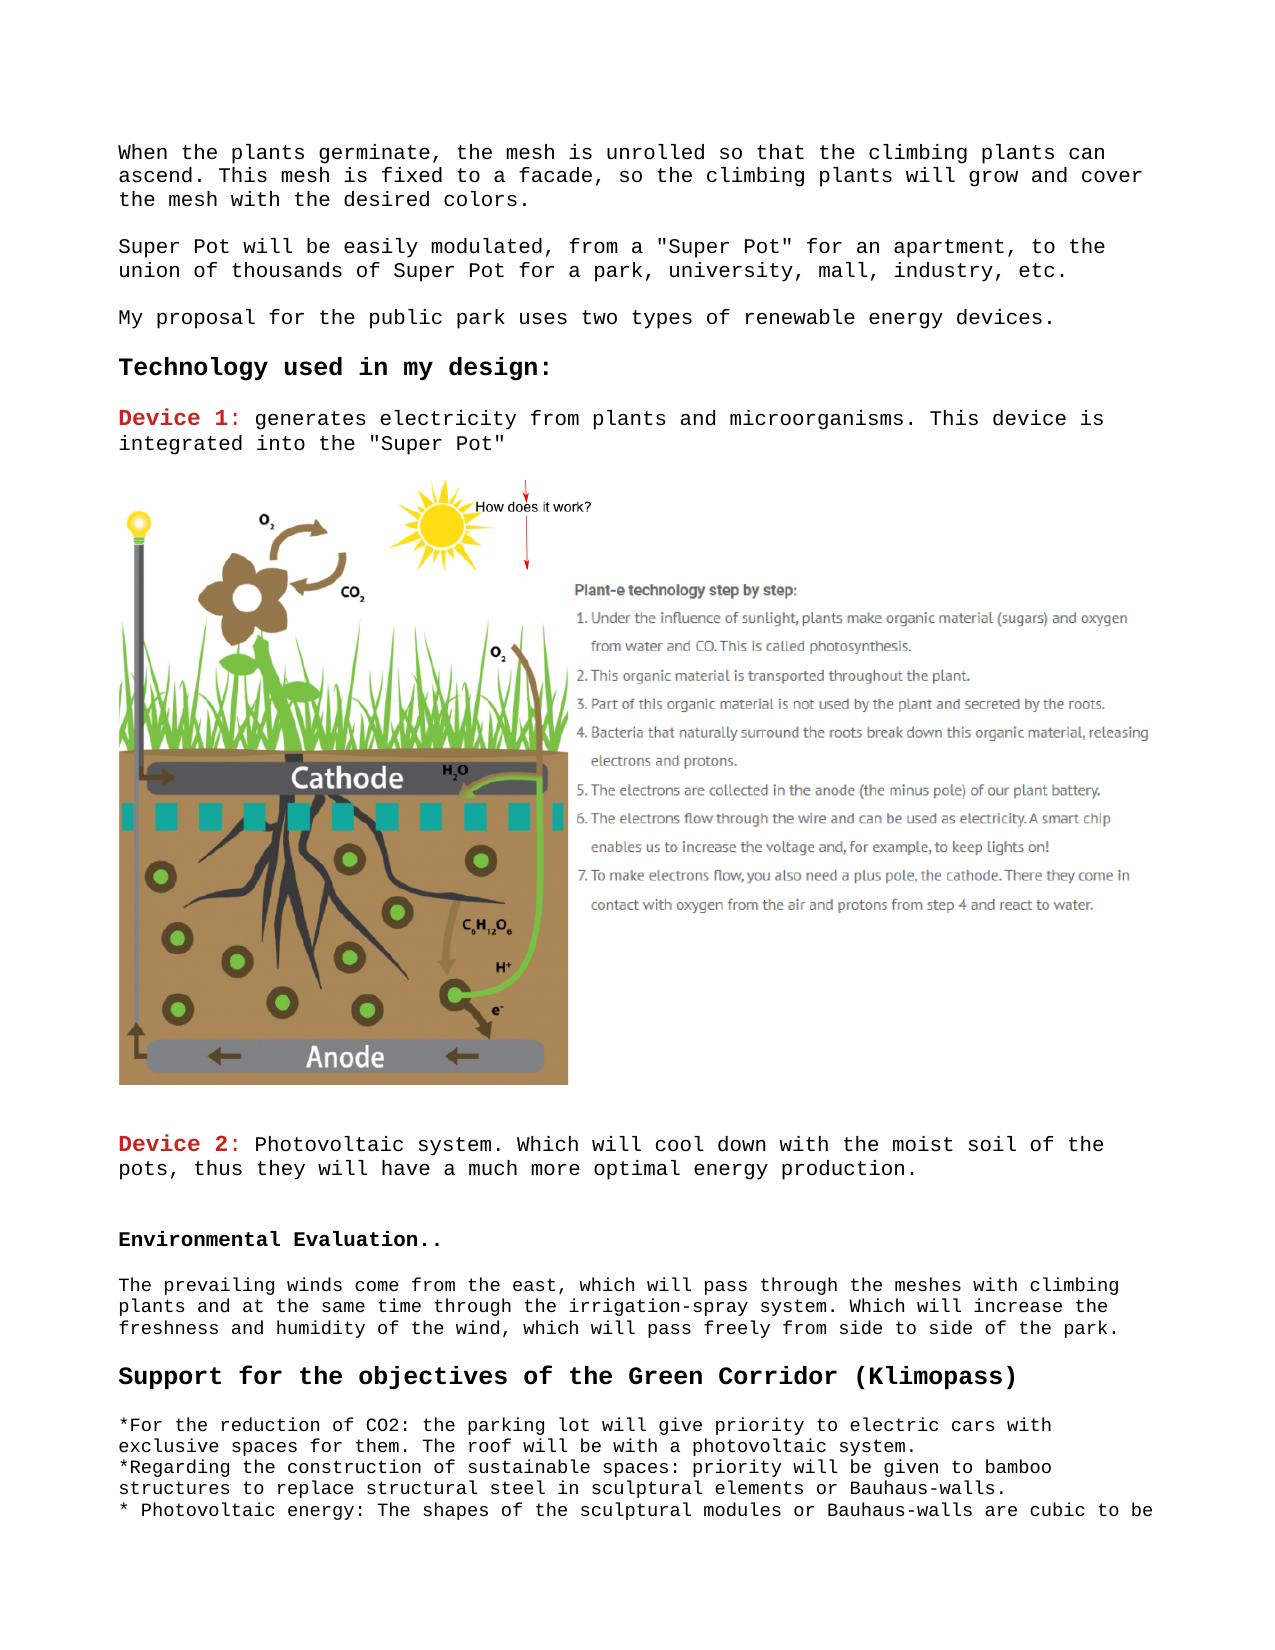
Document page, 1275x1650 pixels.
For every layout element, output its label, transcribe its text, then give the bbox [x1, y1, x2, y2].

picture [118, 480, 1157, 1085]
text Super Pot will be easily modulated, from a "Super Pot" for an apartment, to the union of thousands of Super Pot for a park, university, mall, industry, etc. [118, 236, 1157, 284]
text When the plants germinate, the mesh is unrolled so that the climbing plants can ascend. This mesh is fixed to a facade, so the climbing plants will grow and cover the mesh with the desired colors. [118, 142, 1157, 213]
text Environmental Evaluation.. [118, 1229, 1157, 1252]
text Support for the objectives of the Green Corridor (Klimopass) [118, 1363, 1157, 1392]
text Device 1: generates electricity from plants and microorganisms. This device is integrated into the "Super Pot" [118, 407, 1157, 456]
text Device 2: Photovoltaic system. Which will cool down with the moist soil of the pots, thus they will have a much more optimal energy production. [118, 1132, 1157, 1181]
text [118, 1415, 1157, 1522]
text Technology used in my design: [118, 354, 1157, 383]
text The prevailing winds come from the east, which will pass through the meshes with climbing plants and at the same time through the irrigation-spray system. Which will increase the freshness and humidity of the wind, which will pass freely from side to side of the park. [118, 1276, 1157, 1340]
text My proposal for the public park uses two types of renewable energy devices. [118, 307, 1157, 331]
